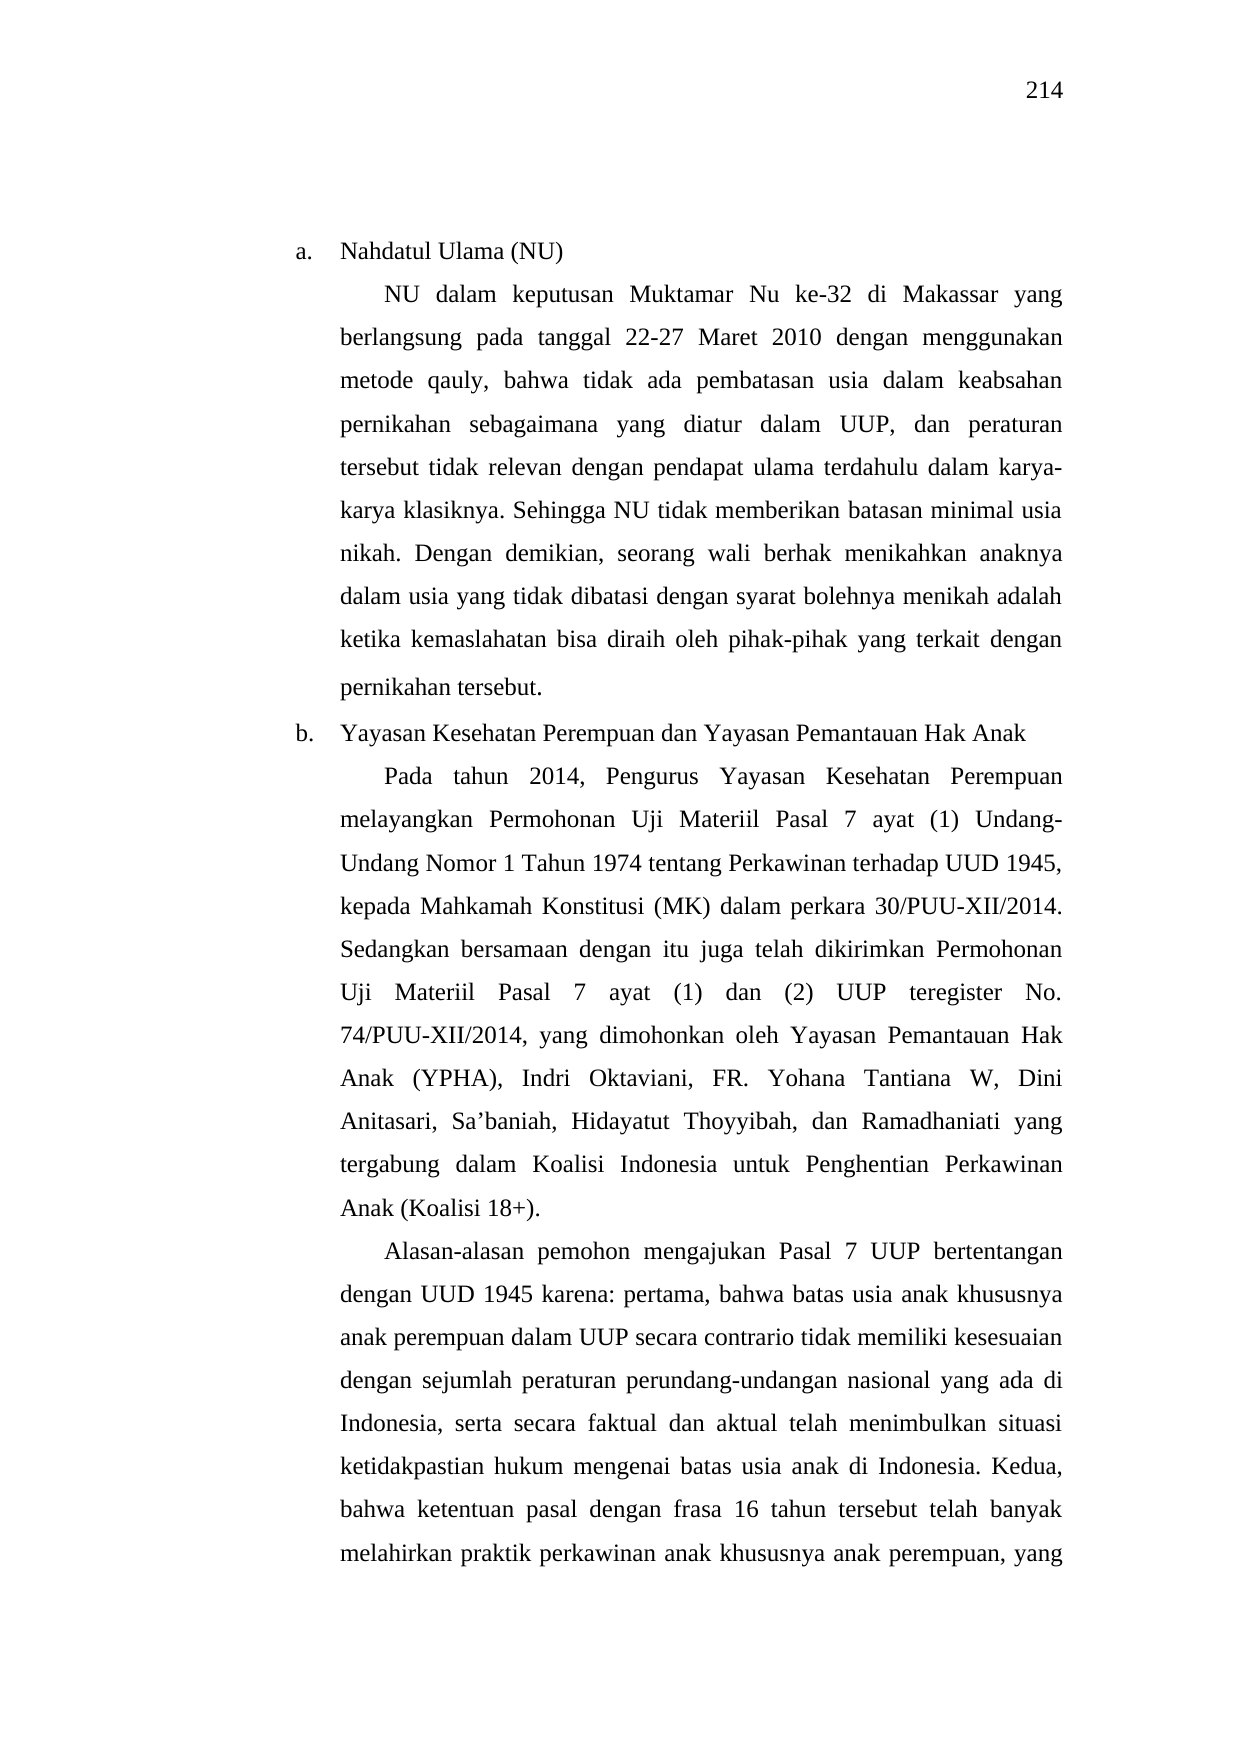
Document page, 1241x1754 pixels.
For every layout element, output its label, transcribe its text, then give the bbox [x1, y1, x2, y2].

text Pada tahun 2014, Pengurus Yayasan Kesehatan Perempuan melayangkan Permohonan Uji Materiil Pasal 7 ayat (1) Undang-Undang Nomor 1 Tahun 1974 tentang Perkawinan terhadap UUD 1945, kepada Mahkamah Konstitusi (MK) dalam perkara 30/PUU-XII/2014. Sedangkan bersamaan dengan itu juga telah dikirimkan Permohonan Uji Materiil Pasal 7 ayat (1) dan (2) UUP teregister No. 74/PUU-XII/2014, yang dimohonkan oleh Yayasan Pemantauan Hak Anak (YPHA), Indri Oktaviani, FR. Yohana Tantiana W, Dini Anitasari, Sa’baniah, Hidayatut Thoyyibah, dan Ramadhaniati yang tergabung dalam Koalisi Indonesia untuk Penghentian Perkawinan Anak (Koalisi 18+). [340, 761, 1063, 1221]
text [340, 1236, 1063, 1566]
list Yayasan Kesehatan Perempuan dan Yayasan Pemantauan Hak Anak [295, 718, 1063, 747]
list Nahdatul Ulama (NU) [295, 236, 1063, 265]
text NU dalam keputusan Muktamar Nu ke-32 di Makassar yang berlangsung pada tanggal 22-27 Maret 2010 dengan menggunakan metode qauly, bahwa tidak ada pembatasan usia dalam keabsahan pernikahan sebagaimana yang diatur dalam UUP, dan peraturan tersebut tidak relevan dengan pendapat ulama terdahulu dalam karya-karya klasiknya. Sehingga NU tidak memberikan batasan minimal usia nikah. Dengan demikian, seorang wali berhak menikahkan anaknya dalam usia yang tidak dibatasi dengan syarat bolehnya menikah adalah ketika kemaslahatan bisa diraih oleh pihak-pihak yang terkait dengan pernikahan tersebut. [340, 279, 1063, 702]
